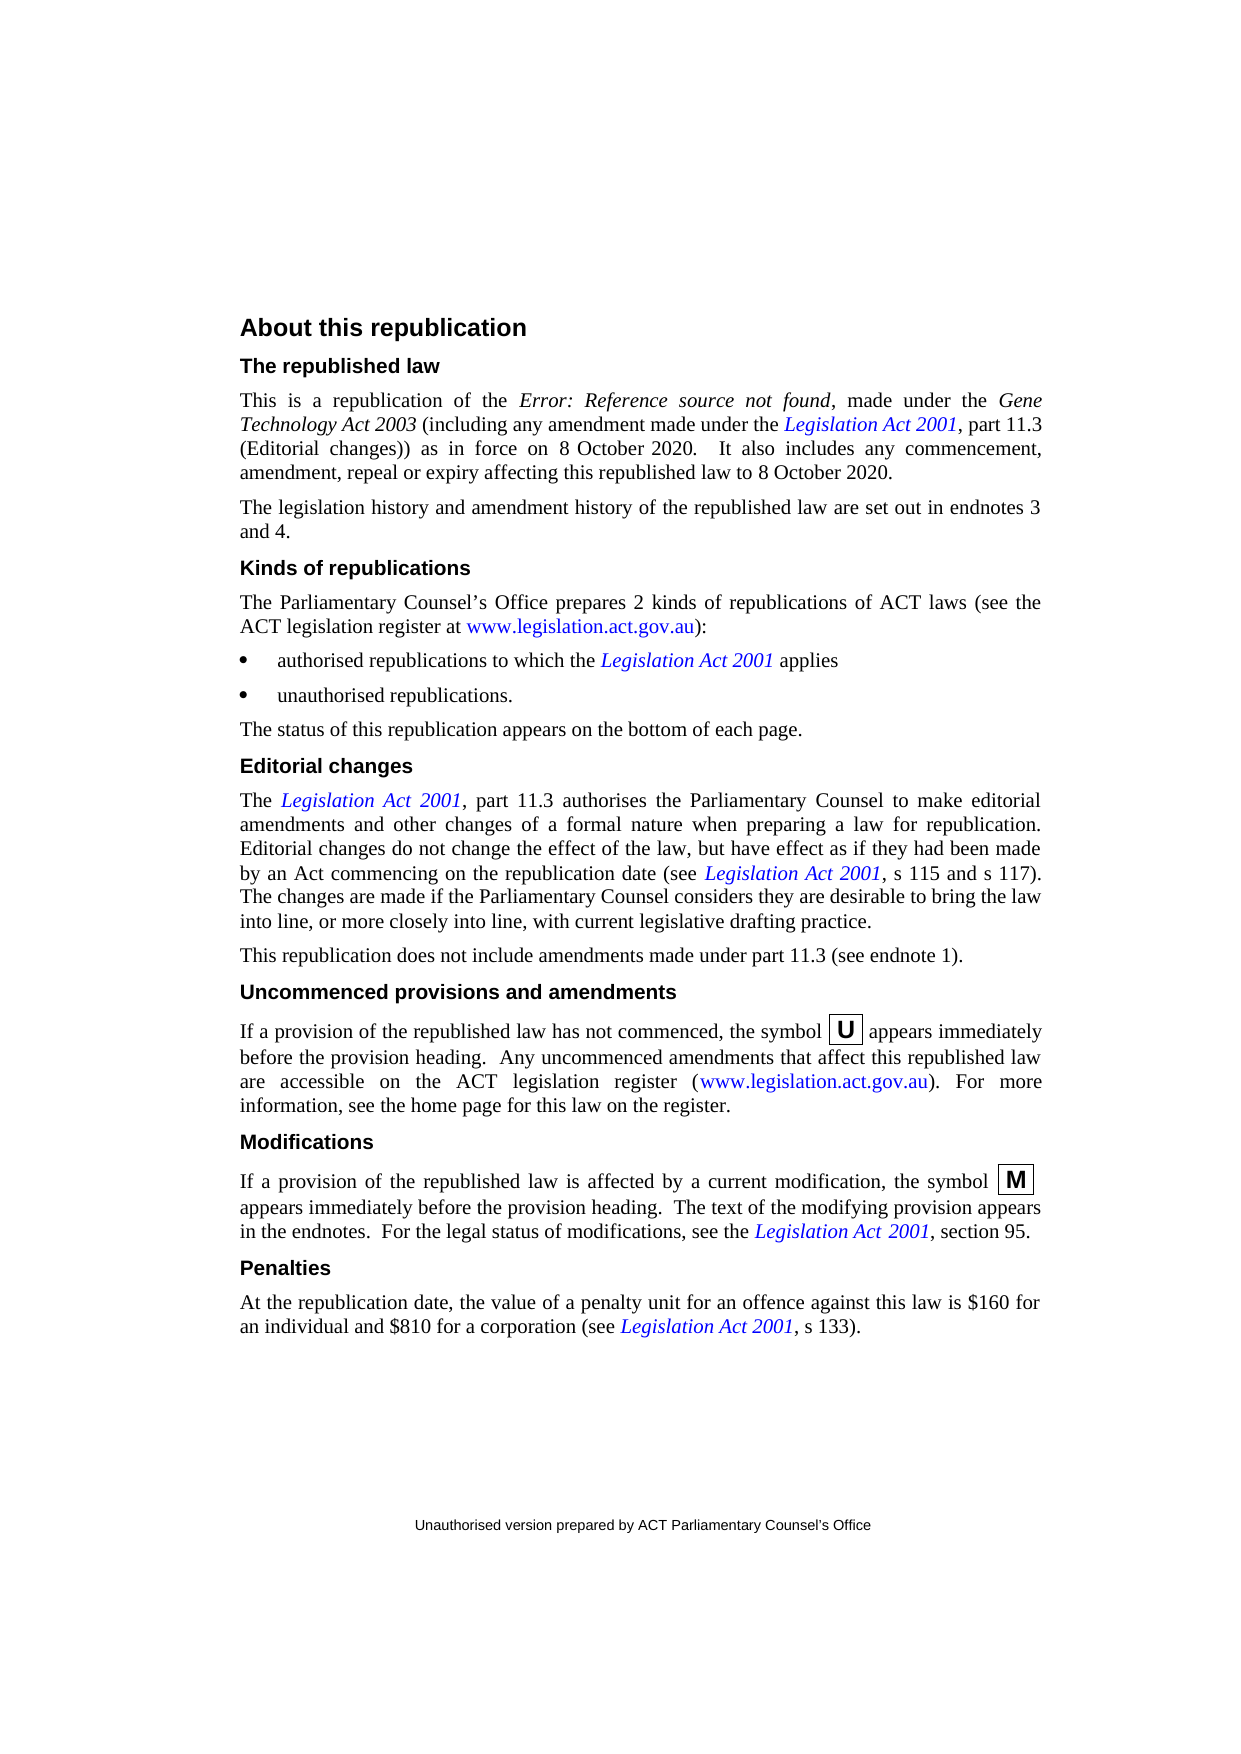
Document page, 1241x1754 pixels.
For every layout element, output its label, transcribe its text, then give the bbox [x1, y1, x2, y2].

text The legislation history and amendment history of the republished law are set out in endnotes 3 and 4. [239, 495, 1042, 543]
text Penalties [239, 1255, 1042, 1279]
text authorised republications to which the Legislation Act 2001 applies [239, 648, 1042, 672]
text This republication does not include amendments made under part 11.3 (see endnote 1). [239, 943, 1042, 967]
text If a provision of the republished law has not commenced, the symbol U appears immediately before the provision heading. Any uncommenced amendments that affect this republished law are accessible on the ACT legislation register (www.legislation.act.gov.au). For more information, see the home page for this law on the register. [239, 1014, 1042, 1117]
text Modifications [239, 1129, 1042, 1153]
text The status of this republication appears on the bottom of each page. [239, 717, 1042, 741]
text This is a republication of the Gene Technology Regulation 2004, made under the Gene Technology Act 2003 (including any amendment made under the Legislation Act 2001, part 11.3 (Editorial changes)) as in force on 8 October 2020. It also includes any commencement, amendment, repeal or expiry affecting this republished law to 8 October 2020. [239, 388, 1042, 484]
text unauthorised republications. [239, 683, 1042, 707]
text The republished law [239, 354, 1042, 378]
text The Legislation Act 2001, part 11.3 authorises the Parliamentary Counsel to make editorial amendments and other changes of a formal nature when preparing a law for republication. Editorial changes do not change the effect of the law, but have effect as if they had been made by an Act commencing on the republication date (see Legislation Act 2001, s 115 and s 117). The changes are made if the Parliamentary Counsel considers they are desirable to bring the law into line, or more closely into line, with current legislative drafting practice. [239, 788, 1042, 933]
text Uncommenced provisions and amendments [239, 979, 1042, 1003]
text At the republication date, the value of a penalty unit for an offence against this law is $160 for an individual and $810 for a corporation (see Legislation Act 2001, s 133). [239, 1290, 1042, 1338]
text Editorial changes [239, 754, 1042, 778]
text If a provision of the republished law is affected by a current modification, the symbol M appears immediately before the provision heading. The text of the modifying provision appears in the endnotes. For the legal status of modifications, see the Legislation Act 2001, section 95. [239, 1164, 1042, 1243]
subtitle About this republication [239, 312, 1042, 341]
text Kinds of republications [239, 555, 1042, 579]
text The Parliamentary Counsel’s Office prepares 2 kinds of republications of ACT laws (see the ACT legislation register at www.legislation.act.gov.au): [239, 590, 1042, 638]
